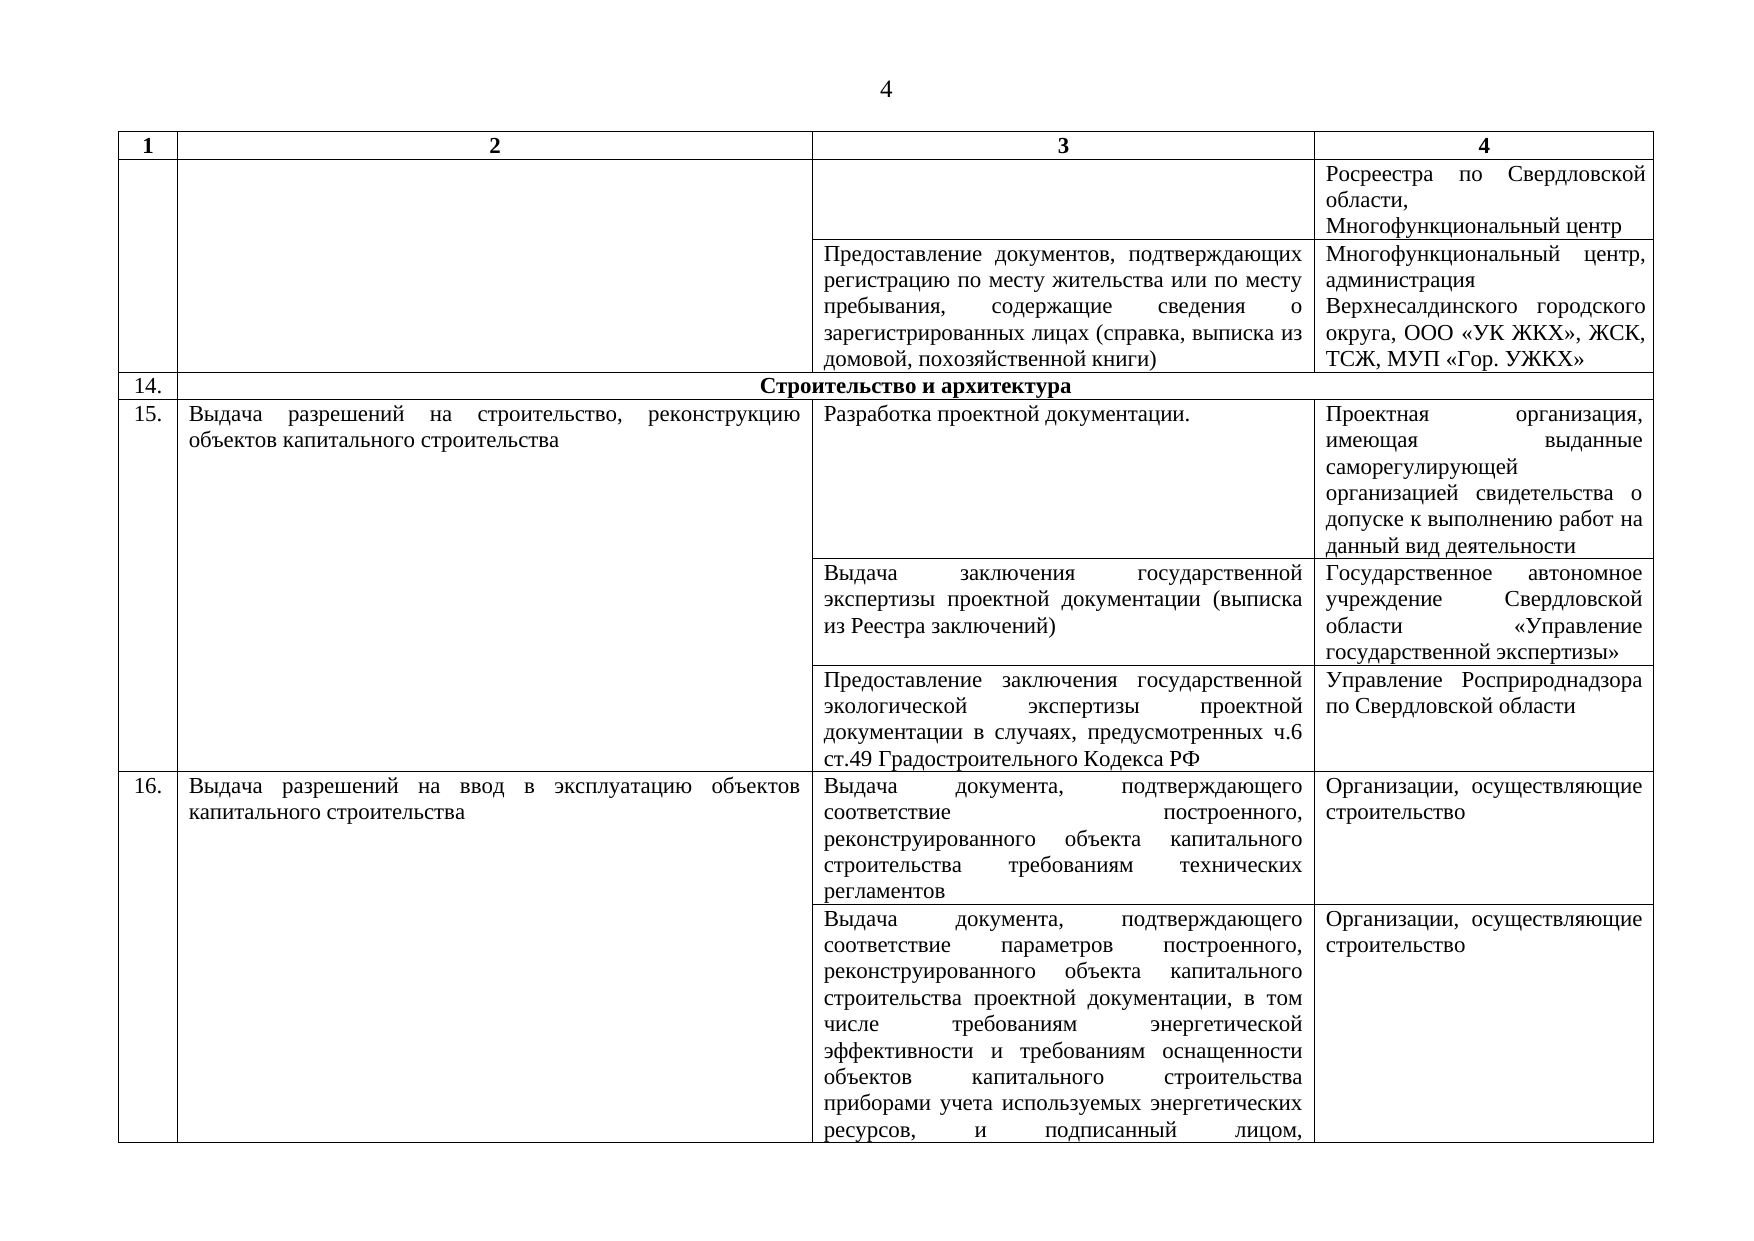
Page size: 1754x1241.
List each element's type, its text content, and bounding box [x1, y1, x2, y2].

table_cell Проектная организация, имеющая выданные саморегулирующей организацией свидетельства о допуске к выполнению работ на данный вид деятельности [1315, 400, 1653, 558]
table_cell Предоставление заключения государственной экологической экспертизы проектной документации в случаях, предусмотренных ч.6 ст.49 Градостроительного Кодекса РФ [813, 666, 1314, 771]
table_cell Строительство и архитектура [178, 373, 1653, 399]
table_cell Многофункциональный центр, администрация Верхнесалдинского городского округа, ООО «УК ЖКХ», ЖСК, ТСЖ, МУП «Гор. УЖКХ» [1315, 240, 1653, 372]
table_header 4 [1315, 132, 1653, 159]
table_cell 16. [119, 772, 177, 1142]
table_cell Организации, осуществляющие строительство [1315, 772, 1653, 904]
table_cell Выдача разрешений на ввод в эксплуатацию объектов капитального строительства [178, 772, 812, 1142]
table_cell Выдача документа, подтверждающего соответствие построенного, реконструированного объекта капитального строительства требованиям технических регламентов [813, 772, 1314, 904]
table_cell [1315, 160, 1653, 239]
table_header 1 [119, 132, 177, 159]
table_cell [1315, 905, 1653, 1142]
table_cell 15. [119, 400, 177, 771]
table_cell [813, 160, 1314, 239]
table_cell Предоставление документов, подтверждающих регистрацию по месту жительства или по месту пребывания, содержащие сведения о зарегистрированных лицах (справка, выписка из домовой, похозяйственной книги) [813, 240, 1314, 372]
table_cell Государственное автономное учреждение Свердловской области «Управление государственной экспертизы» [1315, 559, 1653, 664]
table_cell Выдача разрешений на строительство, реконструкцию объектов капитального строительства [178, 400, 812, 771]
table_cell 14. [119, 373, 177, 399]
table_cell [813, 905, 1314, 1142]
table_cell Выдача заключения государственной экспертизы проектной документации (выписка из Реестра заключений) [813, 559, 1314, 664]
table_header 3 [813, 132, 1314, 159]
table_header 2 [178, 132, 812, 159]
table_cell Управление Росприроднадзора по Свердловской области [1315, 666, 1653, 771]
table_cell Разработка проектной документации. [813, 400, 1314, 558]
